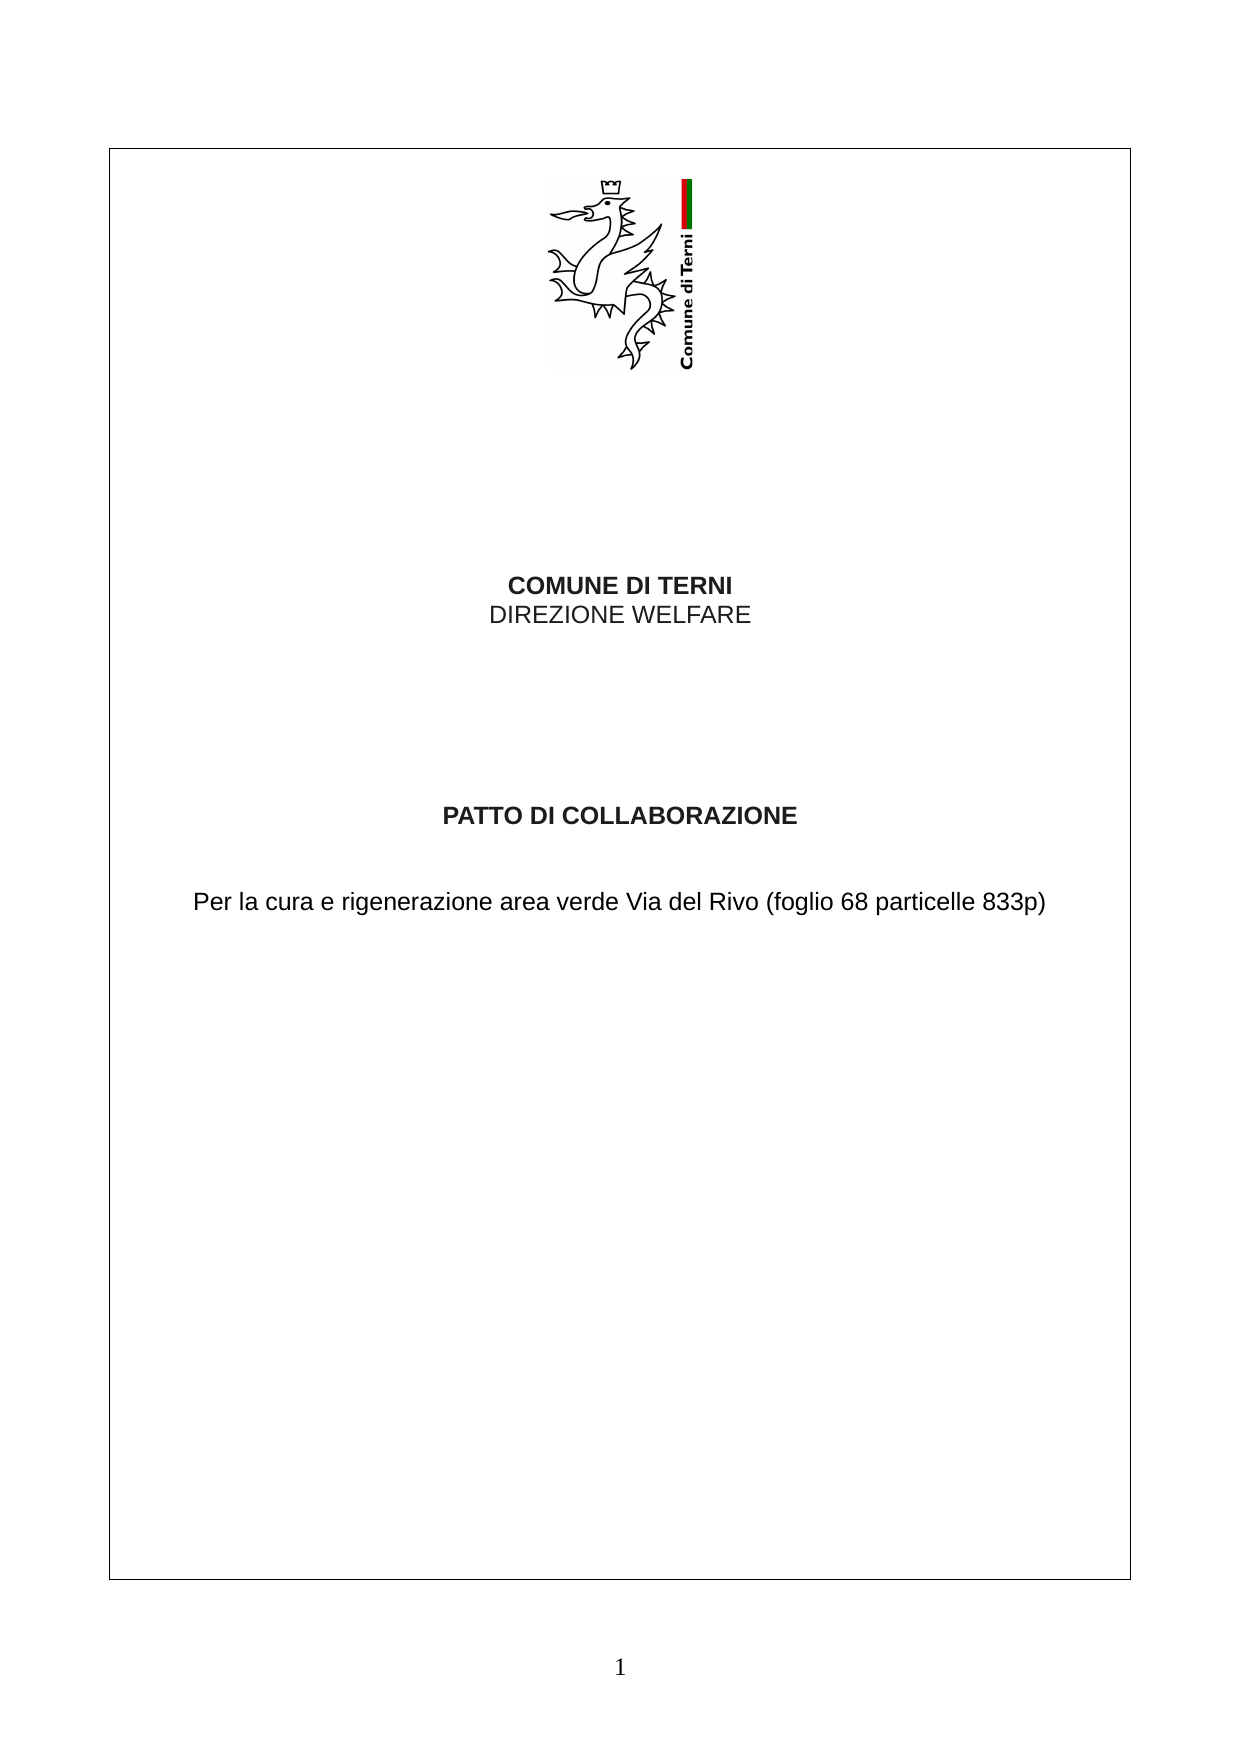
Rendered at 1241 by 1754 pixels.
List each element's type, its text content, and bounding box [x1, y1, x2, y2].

text COMUNE DI TERNI [118, 571, 1122, 599]
picture [547, 179, 693, 370]
text DIREZIONE WELFARE [118, 599, 1122, 628]
text Per la cura e rigenerazione area verde Via del Rivo (foglio 68 particelle 833p) [118, 887, 1122, 916]
text PATTO DI COLLABORAZIONE [118, 801, 1122, 829]
